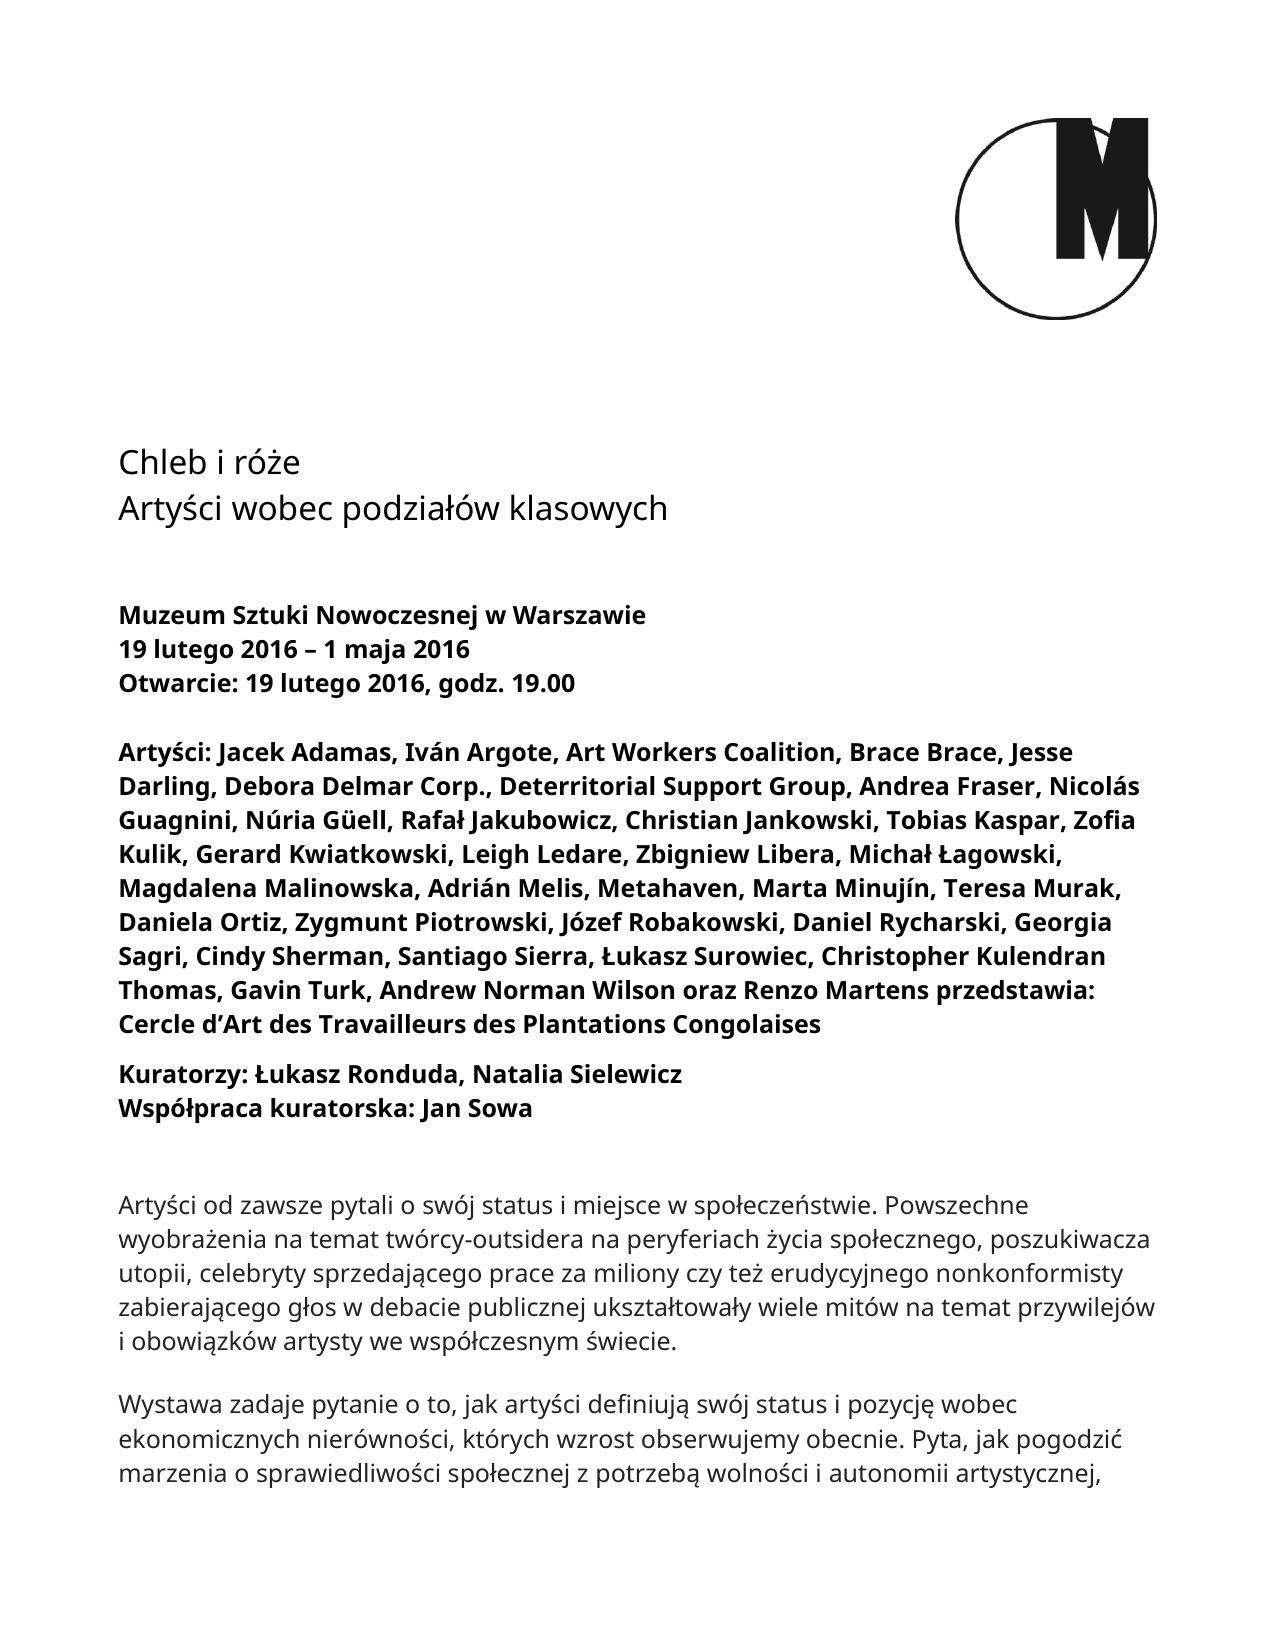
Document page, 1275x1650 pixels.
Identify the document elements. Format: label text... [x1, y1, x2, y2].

text Muzeum Sztuki Nowoczesnej w Warszawie [118, 598, 1157, 632]
text Artyści wobec podziałów klasowych [118, 484, 1157, 530]
text Chleb i róże [118, 439, 1157, 484]
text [118, 1387, 1157, 1489]
text Artyści: Jacek Adamas, Iván Argote, Art Workers Coalition, Brace Brace, Jesse Darling, Debora Delmar Corp., Deterritorial Support Group, Andrea Fraser, Nicolás Guagnini, Núria Güell, Rafał Jakubowicz, Christian Jankowski, Tobias Kaspar, Zofia Kulik, Gerard Kwiatkowski, Leigh Ledare, Zbigniew Libera, Michał Łagowski, Magdalena Malinowska, Adrián Melis, Metahaven, Marta Minujín, Teresa Murak, Daniela Ortiz, Zygmunt Piotrowski, Józef Robakowski, Daniel Rycharski, Georgia Sagri, Cindy Sherman, Santiago Sierra, Łukasz Surowiec, Christopher Kulendran Thomas, Gavin Turk, Andrew Norman Wilson oraz Renzo Martens przedstawia: Cercle d’Art des Travailleurs des Plantations Congolaises [118, 734, 1157, 1041]
text Współpraca kuratorska: Jan Sowa [118, 1090, 1157, 1124]
text Kuratorzy: Łukasz Ronduda, Natalia Sielewicz [118, 1056, 1157, 1090]
text 19 lutego 2016 – 1 maja 2016 [118, 632, 1157, 666]
text Artyści od zawsze pytali o swój status i miejsce w społeczeństwie. Powszechne wyobrażenia na temat twórcy-outsidera na peryferiach życia społecznego, poszukiwacza utopii, celebryty sprzedającego prace za miliony czy też erudycyjnego nonkonformisty zabierającego głos w debacie publicznej ukształtowały wiele mitów na temat przywilejów i obowiązków artysty we współczesnym świecie. [118, 1188, 1157, 1358]
picture [955, 118, 1157, 320]
text Otwarcie: 19 lutego 2016, godz. 19.00 [118, 666, 1157, 700]
